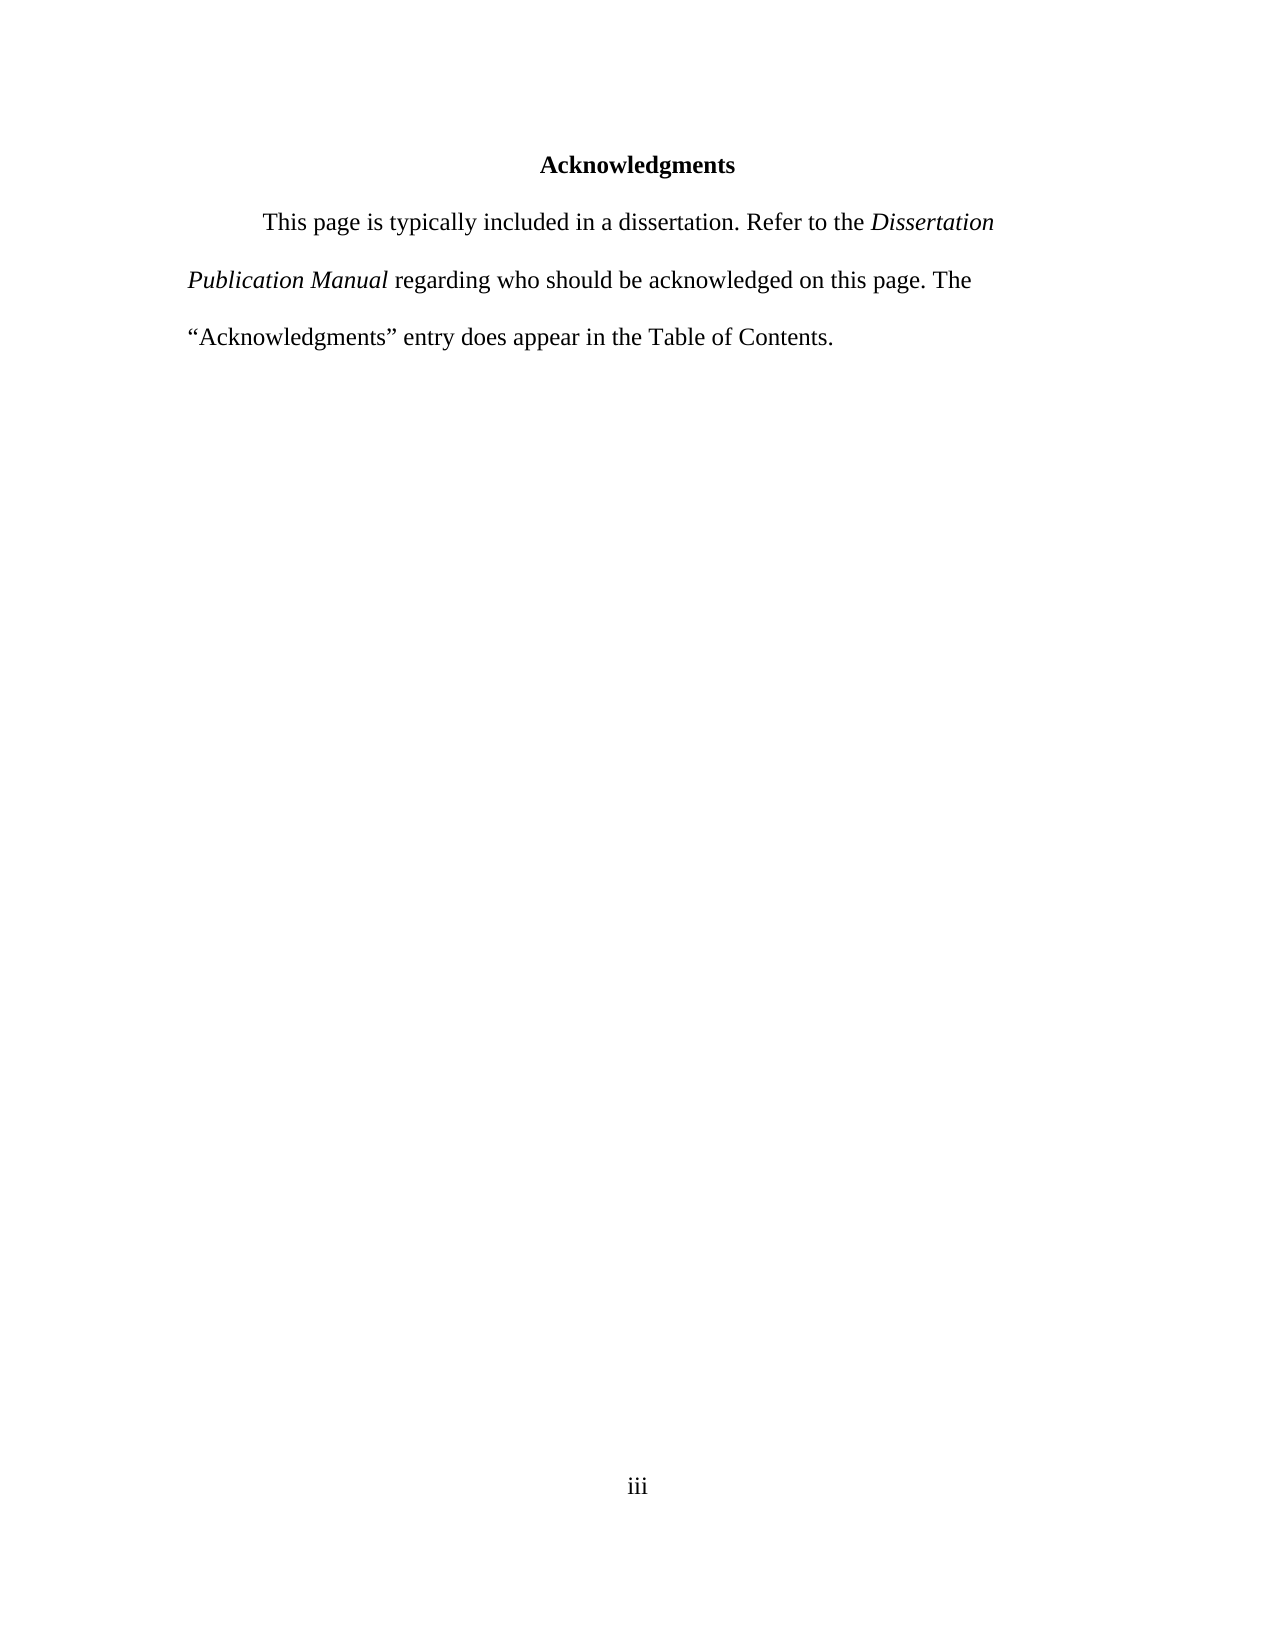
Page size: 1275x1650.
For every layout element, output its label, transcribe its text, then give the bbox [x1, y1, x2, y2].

text Acknowledgments [187, 150, 1087, 179]
text This page is typically included in a dissertation. Refer to the Dissertation Publication Manual regarding who should be acknowledged on this page. The “Acknowledgments” entry does appear in the Table of Contents. [187, 207, 1087, 351]
